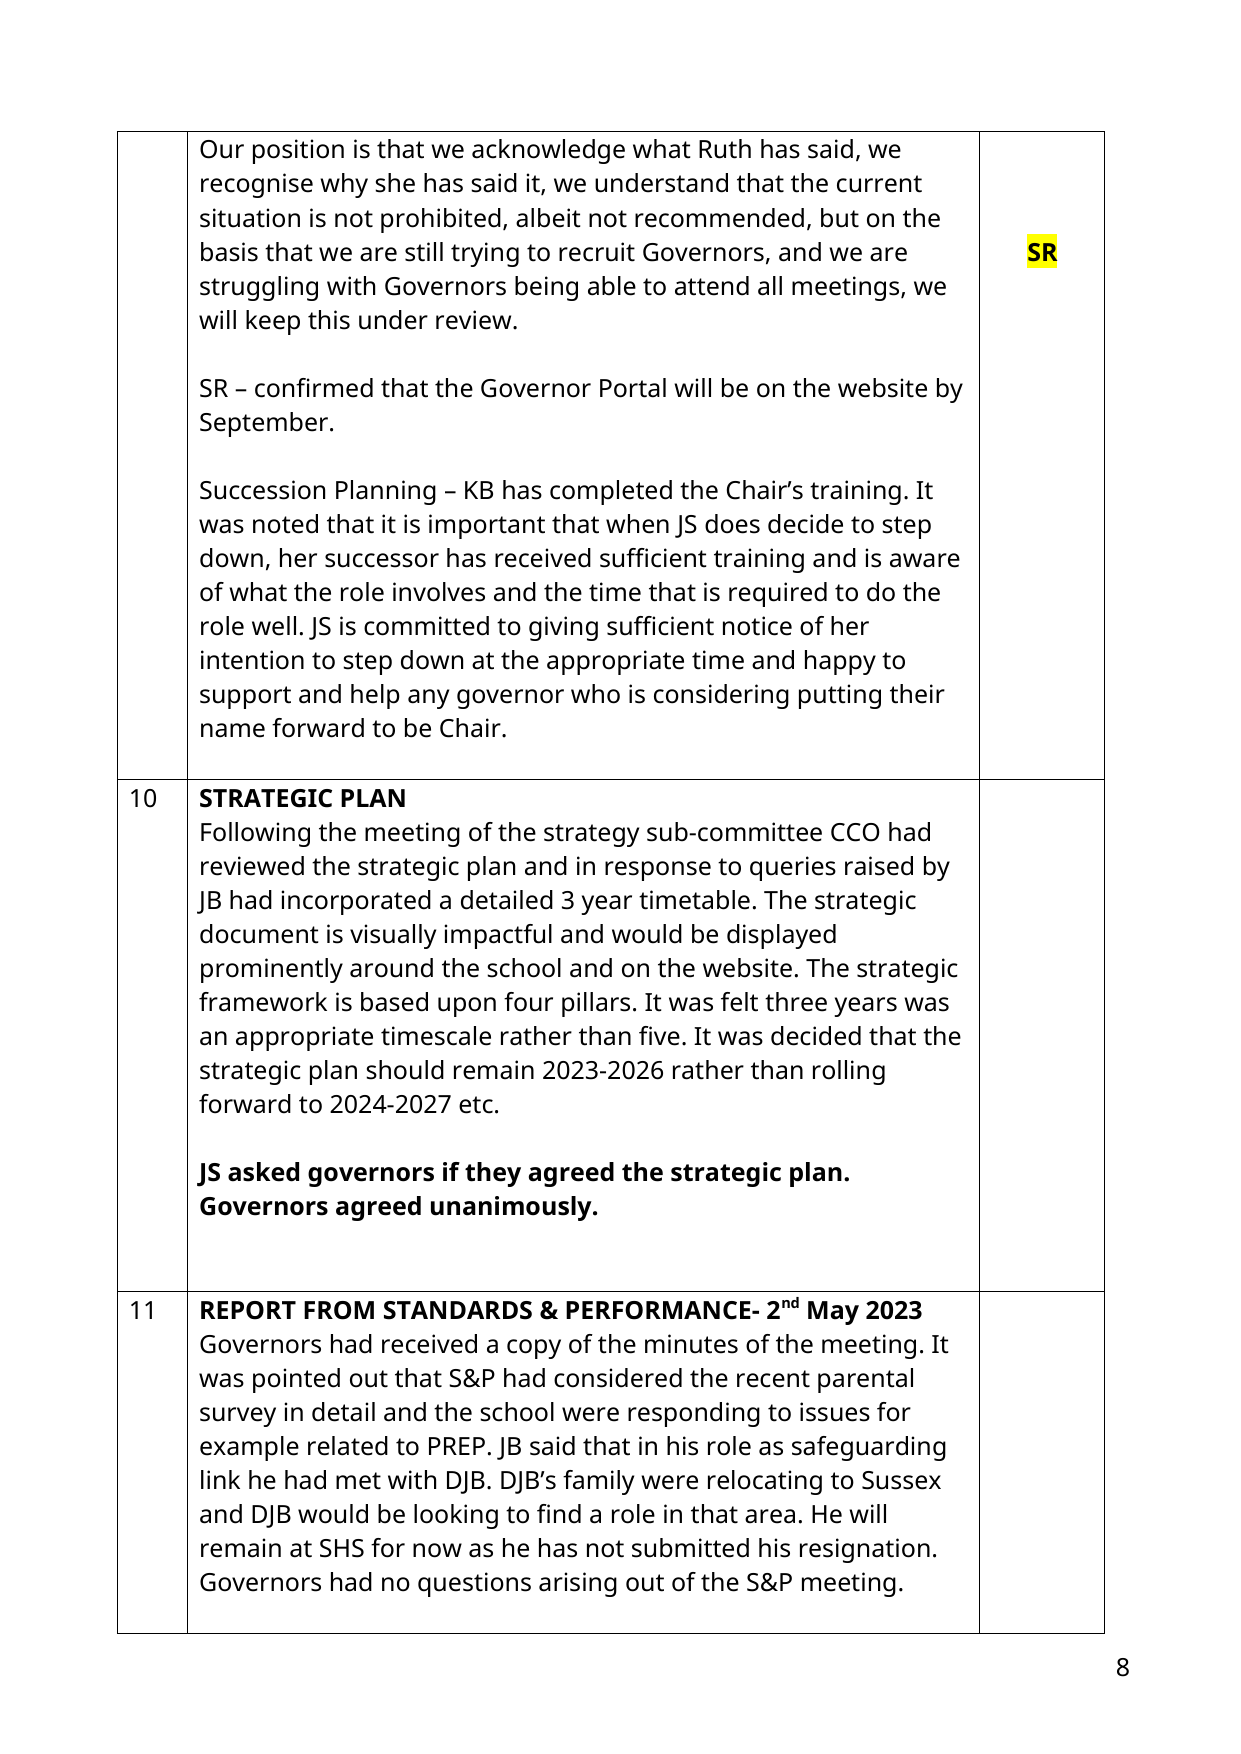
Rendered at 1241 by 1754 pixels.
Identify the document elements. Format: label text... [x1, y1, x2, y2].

table_cell 9 [118, 132, 187, 779]
table_cell 11 [118, 1292, 187, 1633]
table_cell [980, 1292, 1104, 1633]
table_cell STRATEGIC PLAN Following the meeting of the strategy sub-committee CCO had reviewed the strategic plan and in response to queries raised by JB had incorporated a detailed 3 year timetable. The strategic document is visually impactful and would be displayed prominently around the school and on the website. The strategic framework is based upon four pillars. It was felt three years was an appropriate timescale rather than five. It was decided that the strategic plan should remain 2023-2026 rather than rolling forward to 2024-2027 etc. JS asked governors if they agreed the strategic plan. Governors agreed unanimously. [188, 780, 979, 1291]
table_cell SR JS JS KB SR [980, 132, 1104, 779]
table_cell 10 [118, 780, 187, 1291]
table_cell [188, 132, 979, 779]
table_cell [188, 1292, 979, 1633]
table_cell [980, 780, 1104, 1291]
